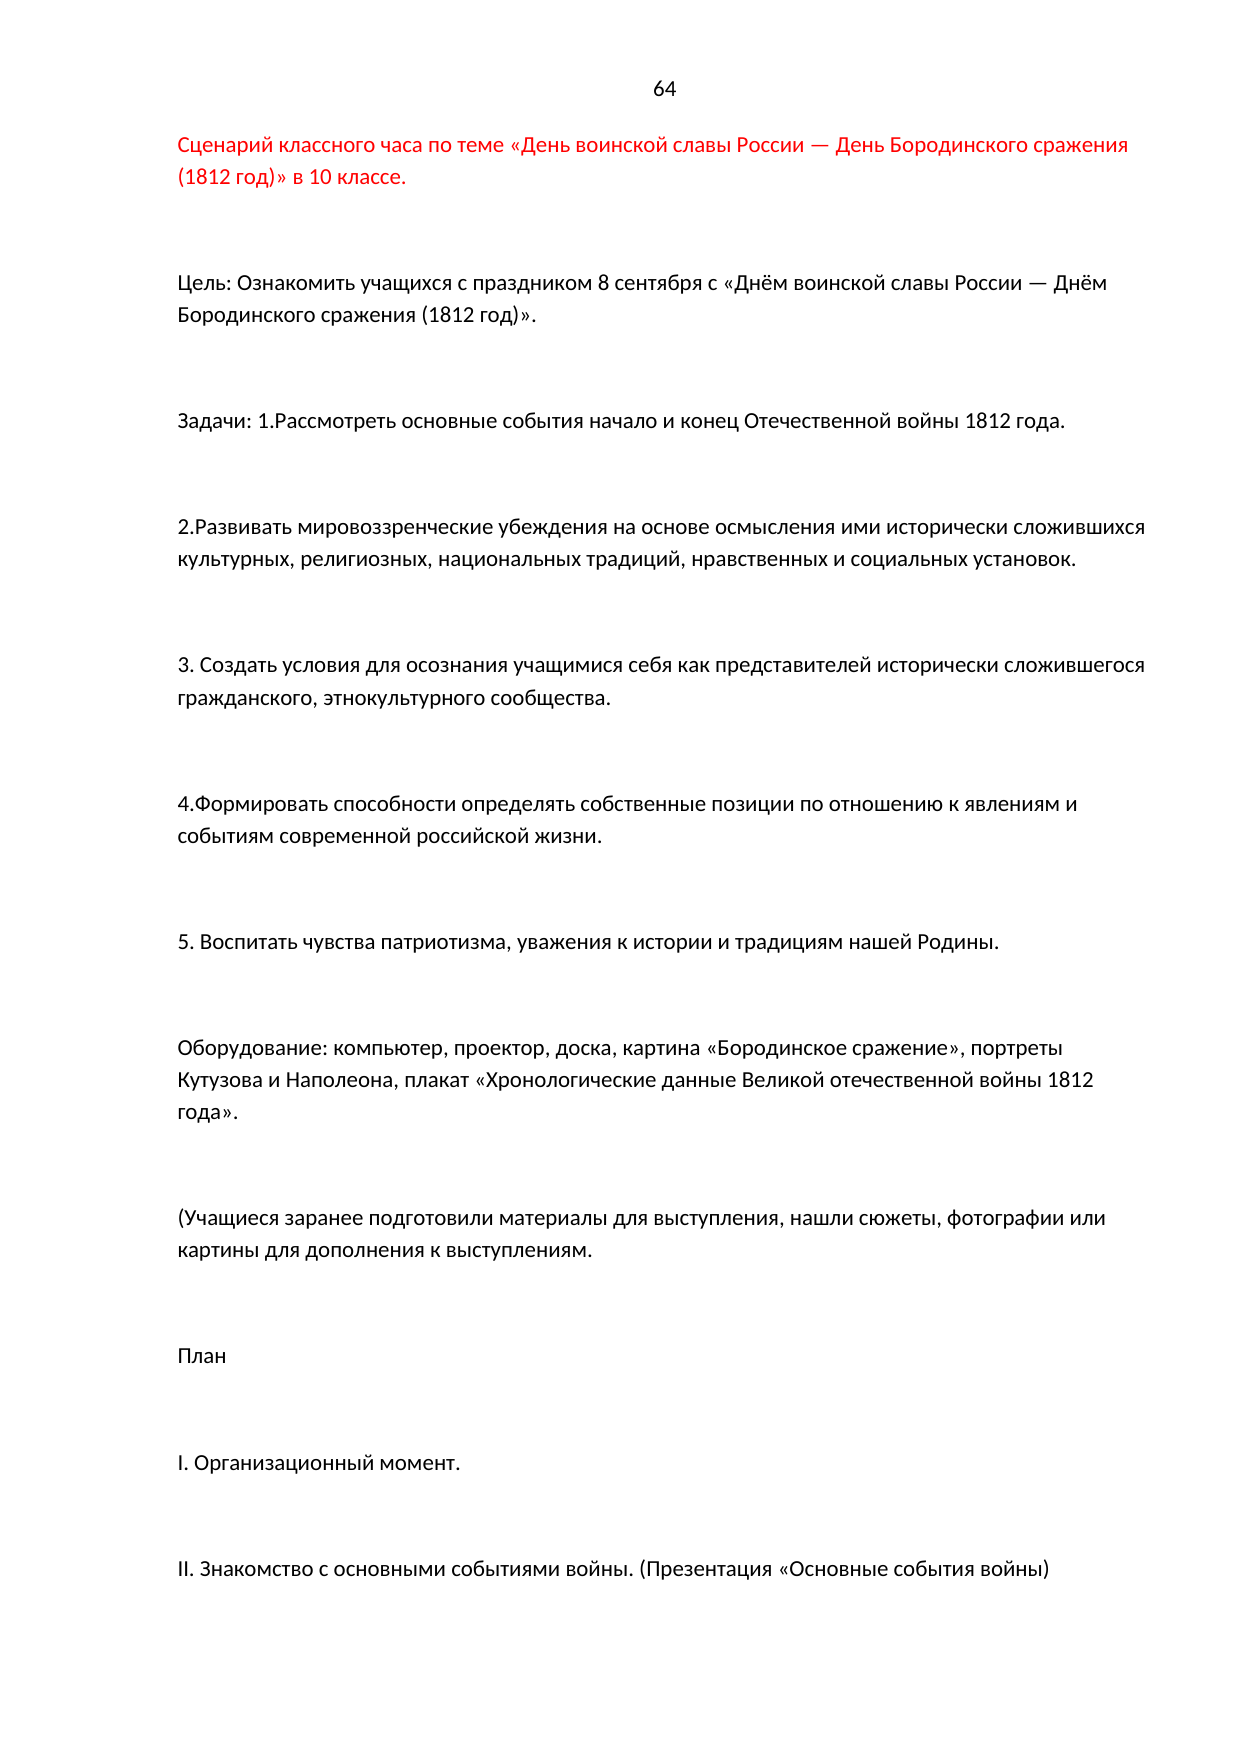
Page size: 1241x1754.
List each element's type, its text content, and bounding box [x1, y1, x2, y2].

text II. Знакомство с основными событиями войны. (Презентация «Основные события войны) [177, 1554, 1152, 1582]
text (Учащиеся заранее подготовили материалы для выступления, нашли сюжеты, фотографии или картины для дополнения к выступлениям. [177, 1203, 1152, 1264]
text Оборудование: компьютер, проектор, доска, картина «Бородинское сражение», портреты Кутузова и Наполеона, плакат «Хронологические данные Великой отечественной войны 1812 года». [177, 1033, 1152, 1125]
text План [177, 1342, 1152, 1370]
text Задачи: 1.Рассмотреть основные события начало и конец Отечественной войны 1812 года. [177, 406, 1152, 434]
text 2.Развивать мировоззренческие убеждения на основе осмысления ими исторически сложившихся культурных, религиозных, национальных традиций, нравственных и социальных установок. [177, 512, 1152, 572]
text Цель: Ознакомить учащихся с праздником 8 сентября с «Днём воинской славы России — Днём Бородинского сражения (1812 год)». [177, 268, 1152, 328]
text 3. Создать условия для осознания учащимися себя как представителей исторически сложившегося гражданского, этнокультурного сообщества. [177, 651, 1152, 711]
text Сценарий классного часа по теме «День воинской славы России — День Бородинского сражения (1812 год)» в 10 классе. [177, 130, 1152, 190]
text 4.Формировать способности определять собственные позиции по отношению к явлениям и событиям современной российской жизни. [177, 789, 1152, 849]
text 5. Воспитать чувства патриотизма, уважения к истории и традициям нашей Родины. [177, 927, 1152, 955]
text I. Организационный момент. [177, 1448, 1152, 1476]
